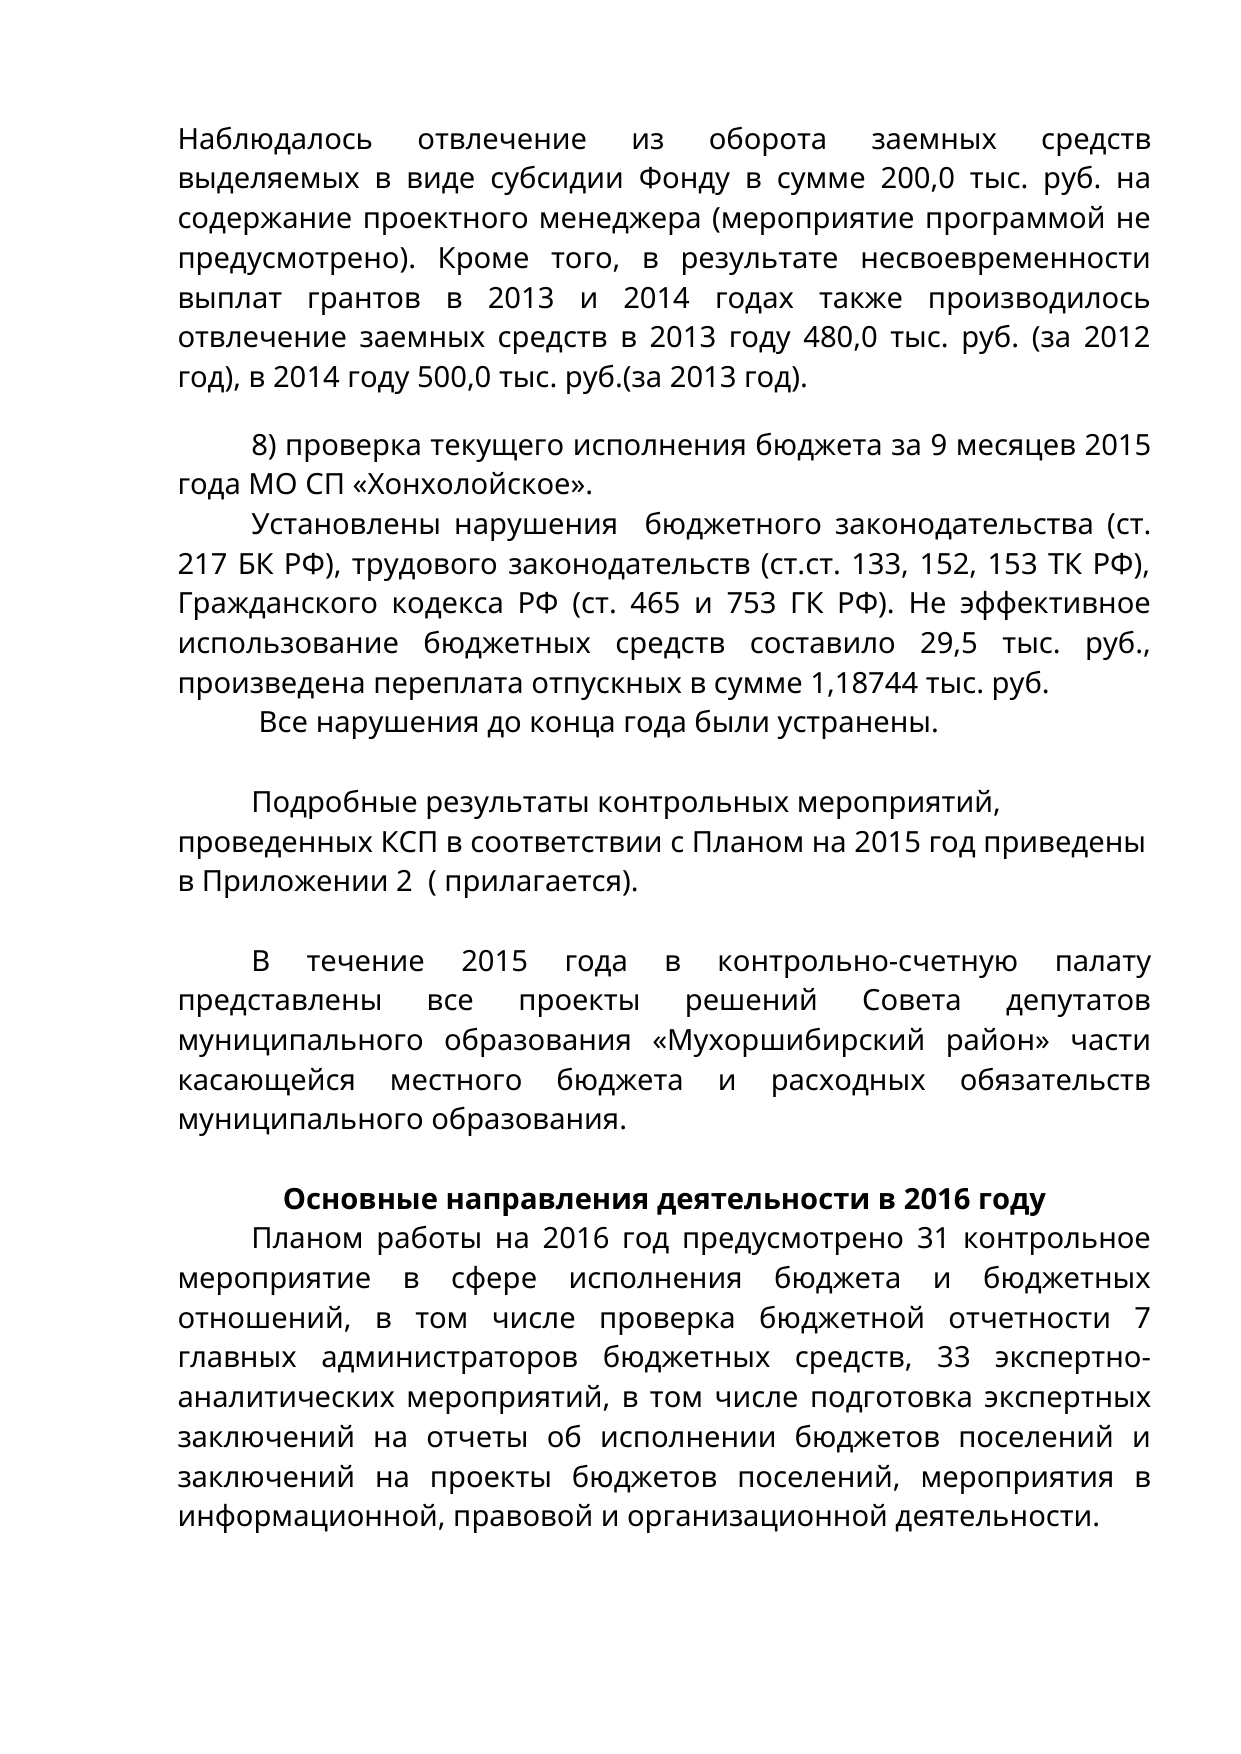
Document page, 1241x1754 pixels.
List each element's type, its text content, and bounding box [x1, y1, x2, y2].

text Подробные результаты контрольных мероприятий, проведенных КСП в соответствии с Планом на 2015 год приведены в Приложении 2 ( прилагается). [177, 781, 1152, 900]
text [177, 118, 1152, 396]
text 8) проверка текущего исполнения бюджета за 9 месяцев 2015 года МО СП «Хонхолойское». [177, 424, 1152, 503]
text Планом работы на 2016 год предусмотрено 31 контрольное мероприятие в сфере исполнения бюджета и бюджетных отношений, в том числе проверка бюджетной отчетности 7 главных администраторов бюджетных средств, 33 экспертно-аналитических мероприятий, в том числе подготовка экспертных заключений на отчеты об исполнении бюджетов поселений и заключений на проекты бюджетов поселений, мероприятия в информационной, правовой и организационной деятельности. [177, 1218, 1152, 1535]
text Установлены нарушения бюджетного законодательства (ст. 217 БК РФ), трудового законодательств (ст.ст. 133, 152, 153 ТК РФ), Гражданского кодекса РФ (ст. 465 и 753 ГК РФ). Не эффективное использование бюджетных средств составило 29,5 тыс. руб., произведена переплата отпускных в сумме 1,18744 тыс. руб. [177, 503, 1152, 702]
text Все нарушения до конца года были устранены. [177, 702, 1152, 741]
text Основные направления деятельности в 2016 году [177, 1178, 1152, 1218]
text В течение 2015 года в контрольно-счетную палату представлены все проекты решений Совета депутатов муниципального образования «Мухоршибирский район» части касающейся местного бюджета и расходных обязательств муниципального образования. [177, 940, 1152, 1138]
